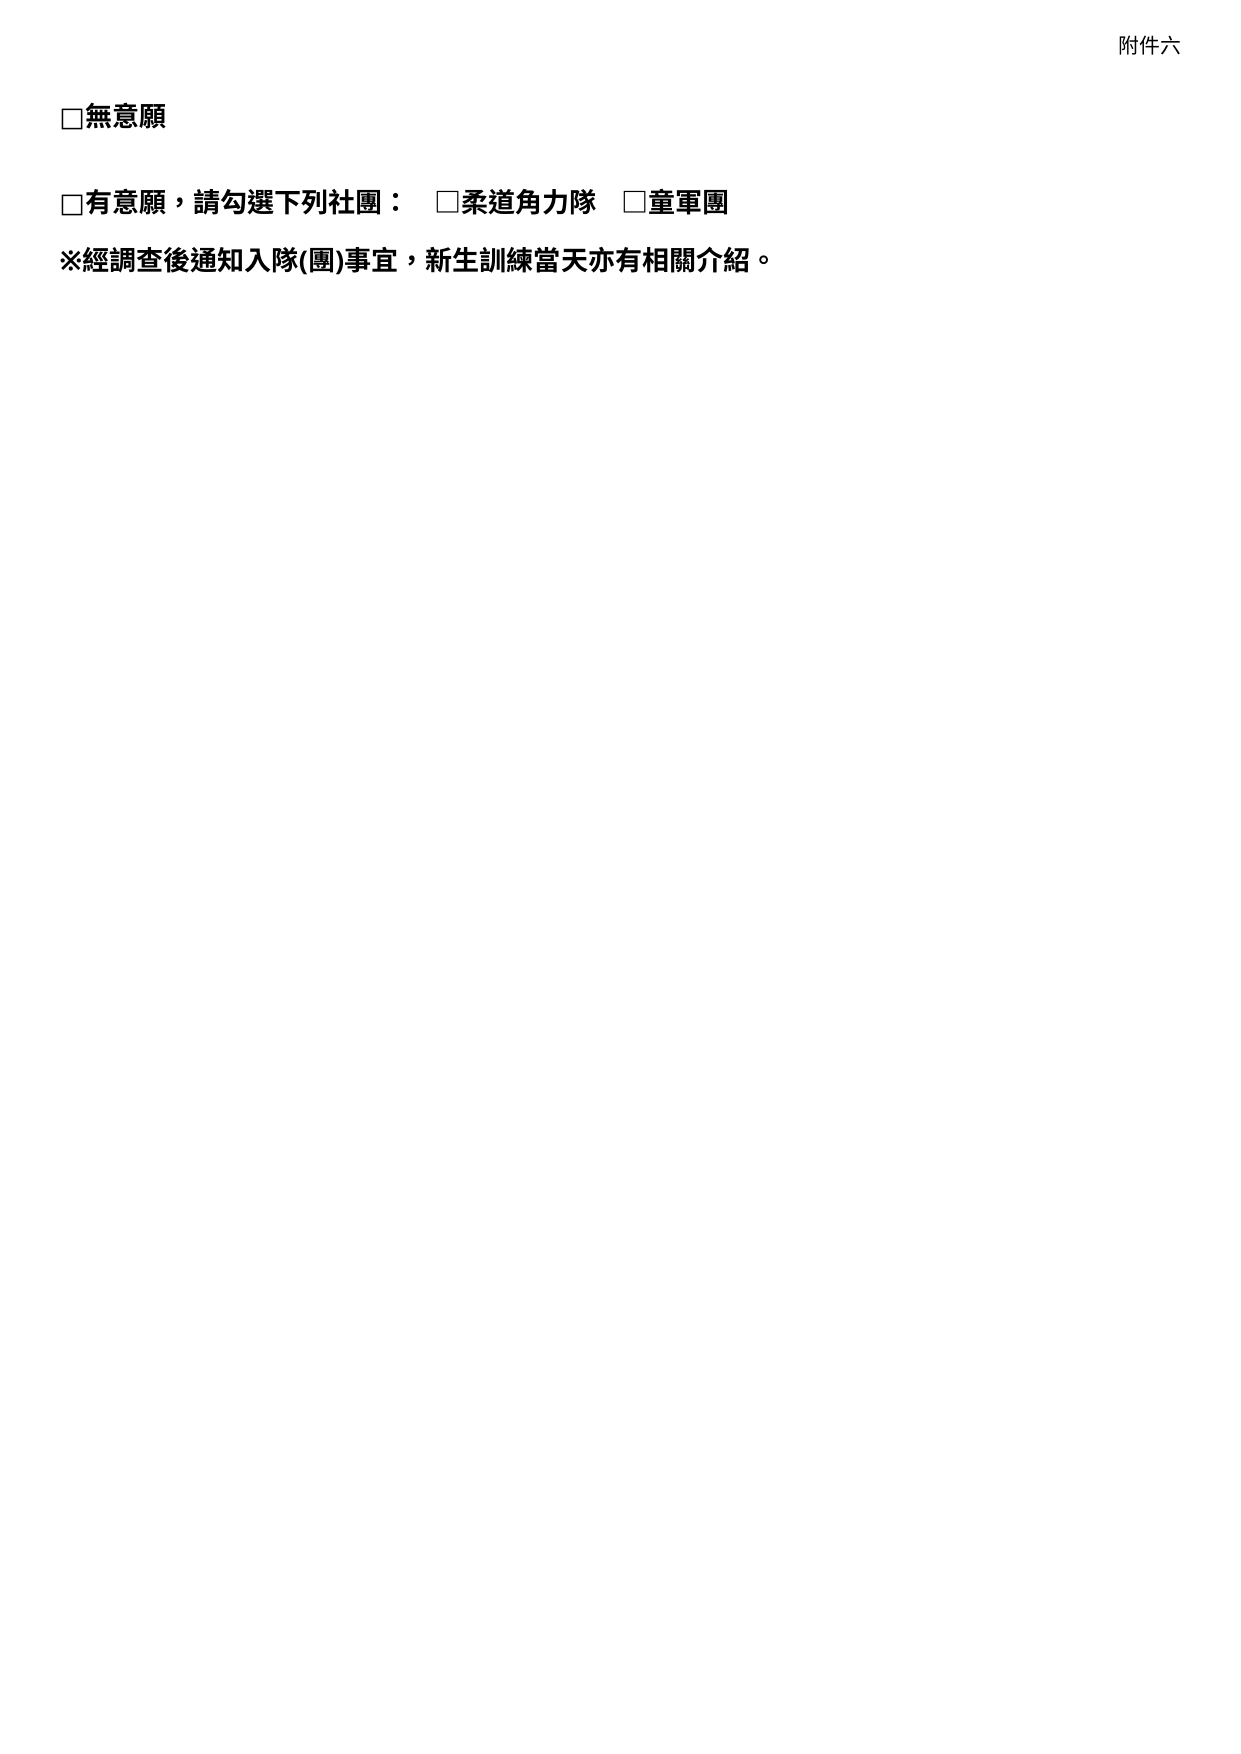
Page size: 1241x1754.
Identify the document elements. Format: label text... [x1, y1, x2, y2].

text ※經調查後通知入隊(團)事宜，新生訓練當天亦有相關介紹。 [59, 239, 1181, 278]
text □有意願，請勾選下列社團： □柔道角力隊 □童軍團 [59, 181, 1181, 220]
text □無意願 [59, 77, 1181, 152]
